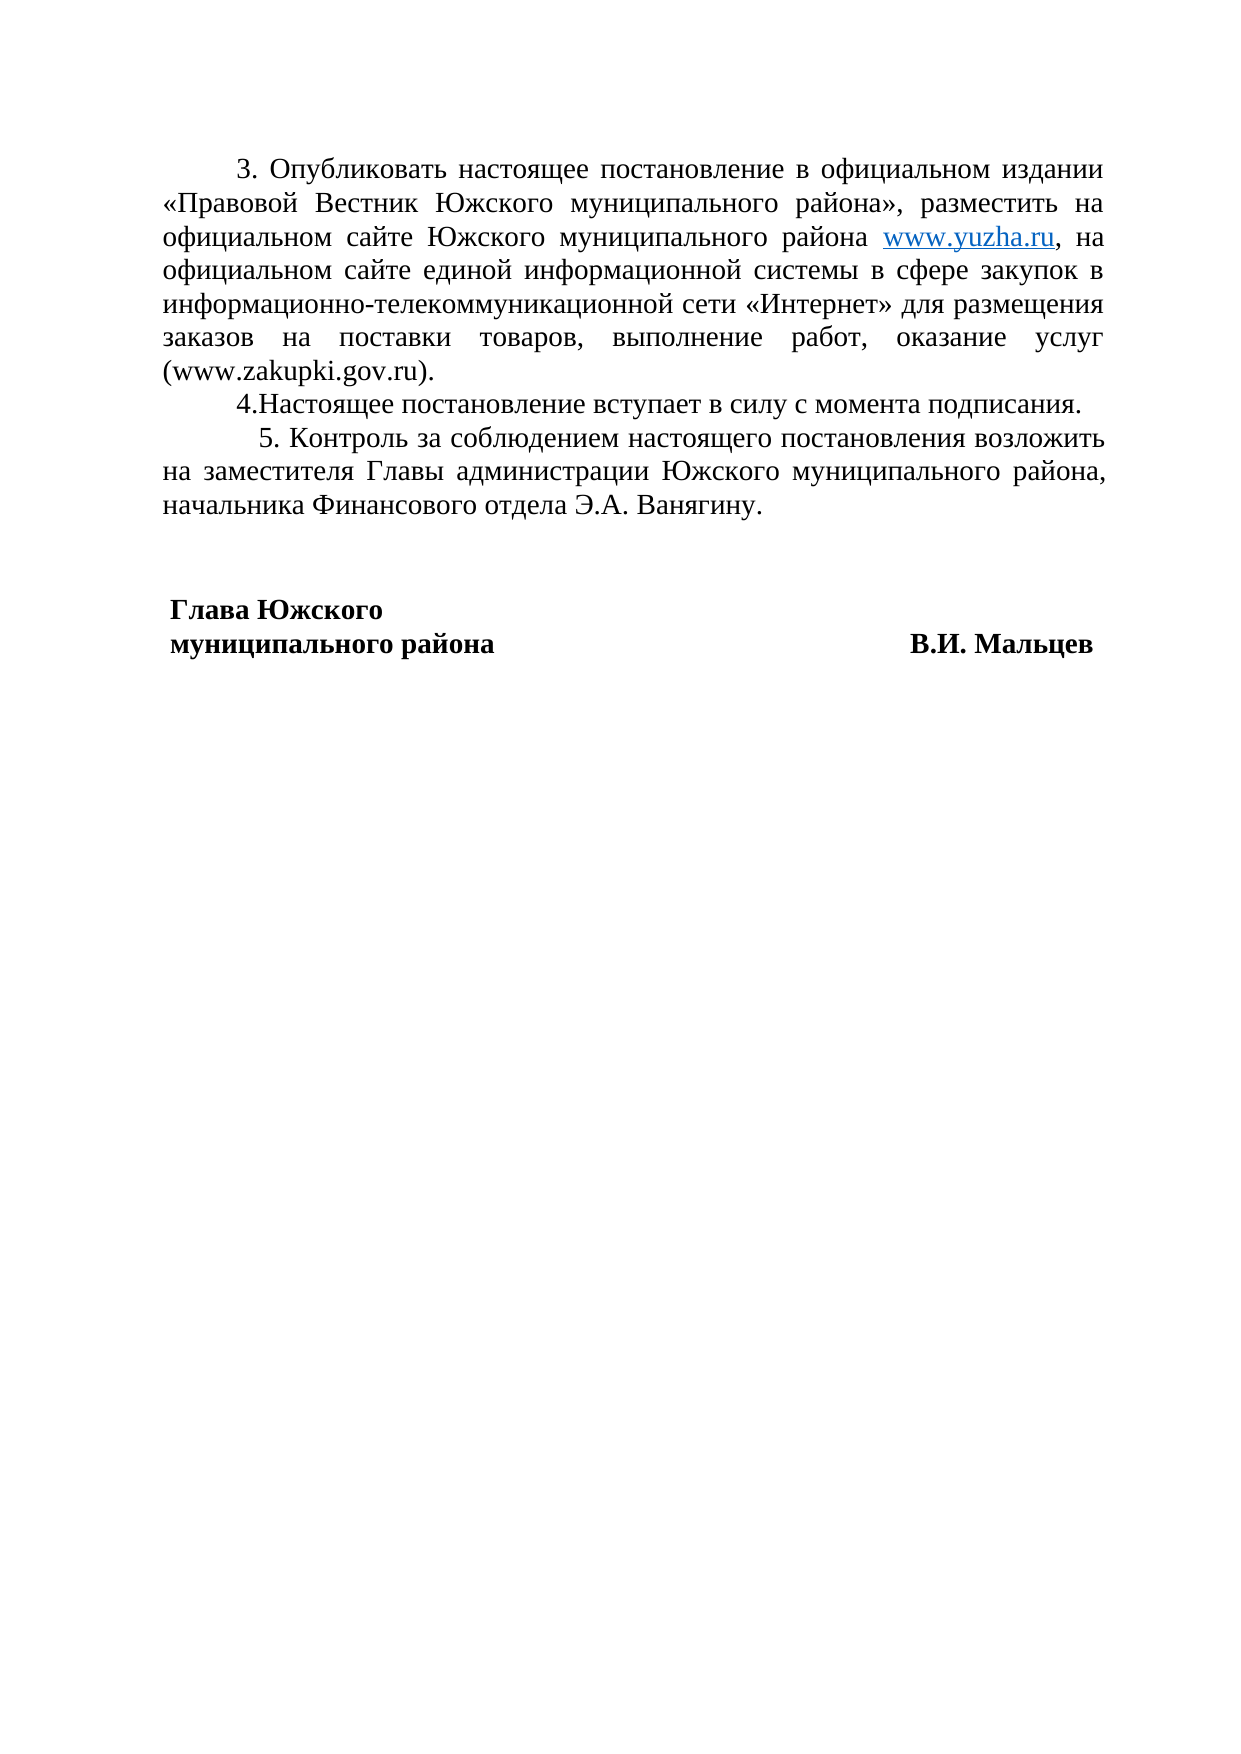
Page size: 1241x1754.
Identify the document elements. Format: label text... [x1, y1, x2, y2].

text 5. Контроль за соблюдением настоящего постановления возложить на заместителя Главы администрации Южского муниципального района, начальника Финансового отдела Э.А. Ванягину. [162, 420, 1107, 521]
text 3. Опубликовать настоящее постановление в официальном издании «Правовой Вестник Южского муниципального района», разместить на официальном сайте Южского муниципального района www.yuzha.ru, на официальном сайте единой информационной системы в сфере закупок в информационно-телекоммуникационной сети «Интернет» для размещения заказов на поставки товаров, выполнение работ, оказание услуг (www.zakupki.gov.ru). [162, 152, 1104, 386]
text 4.Настоящее постановление вступает в силу с момента подписания. [162, 386, 1104, 420]
text муниципального района В.И. Мальцев [162, 626, 1107, 659]
text Глава Южского [162, 592, 1107, 626]
